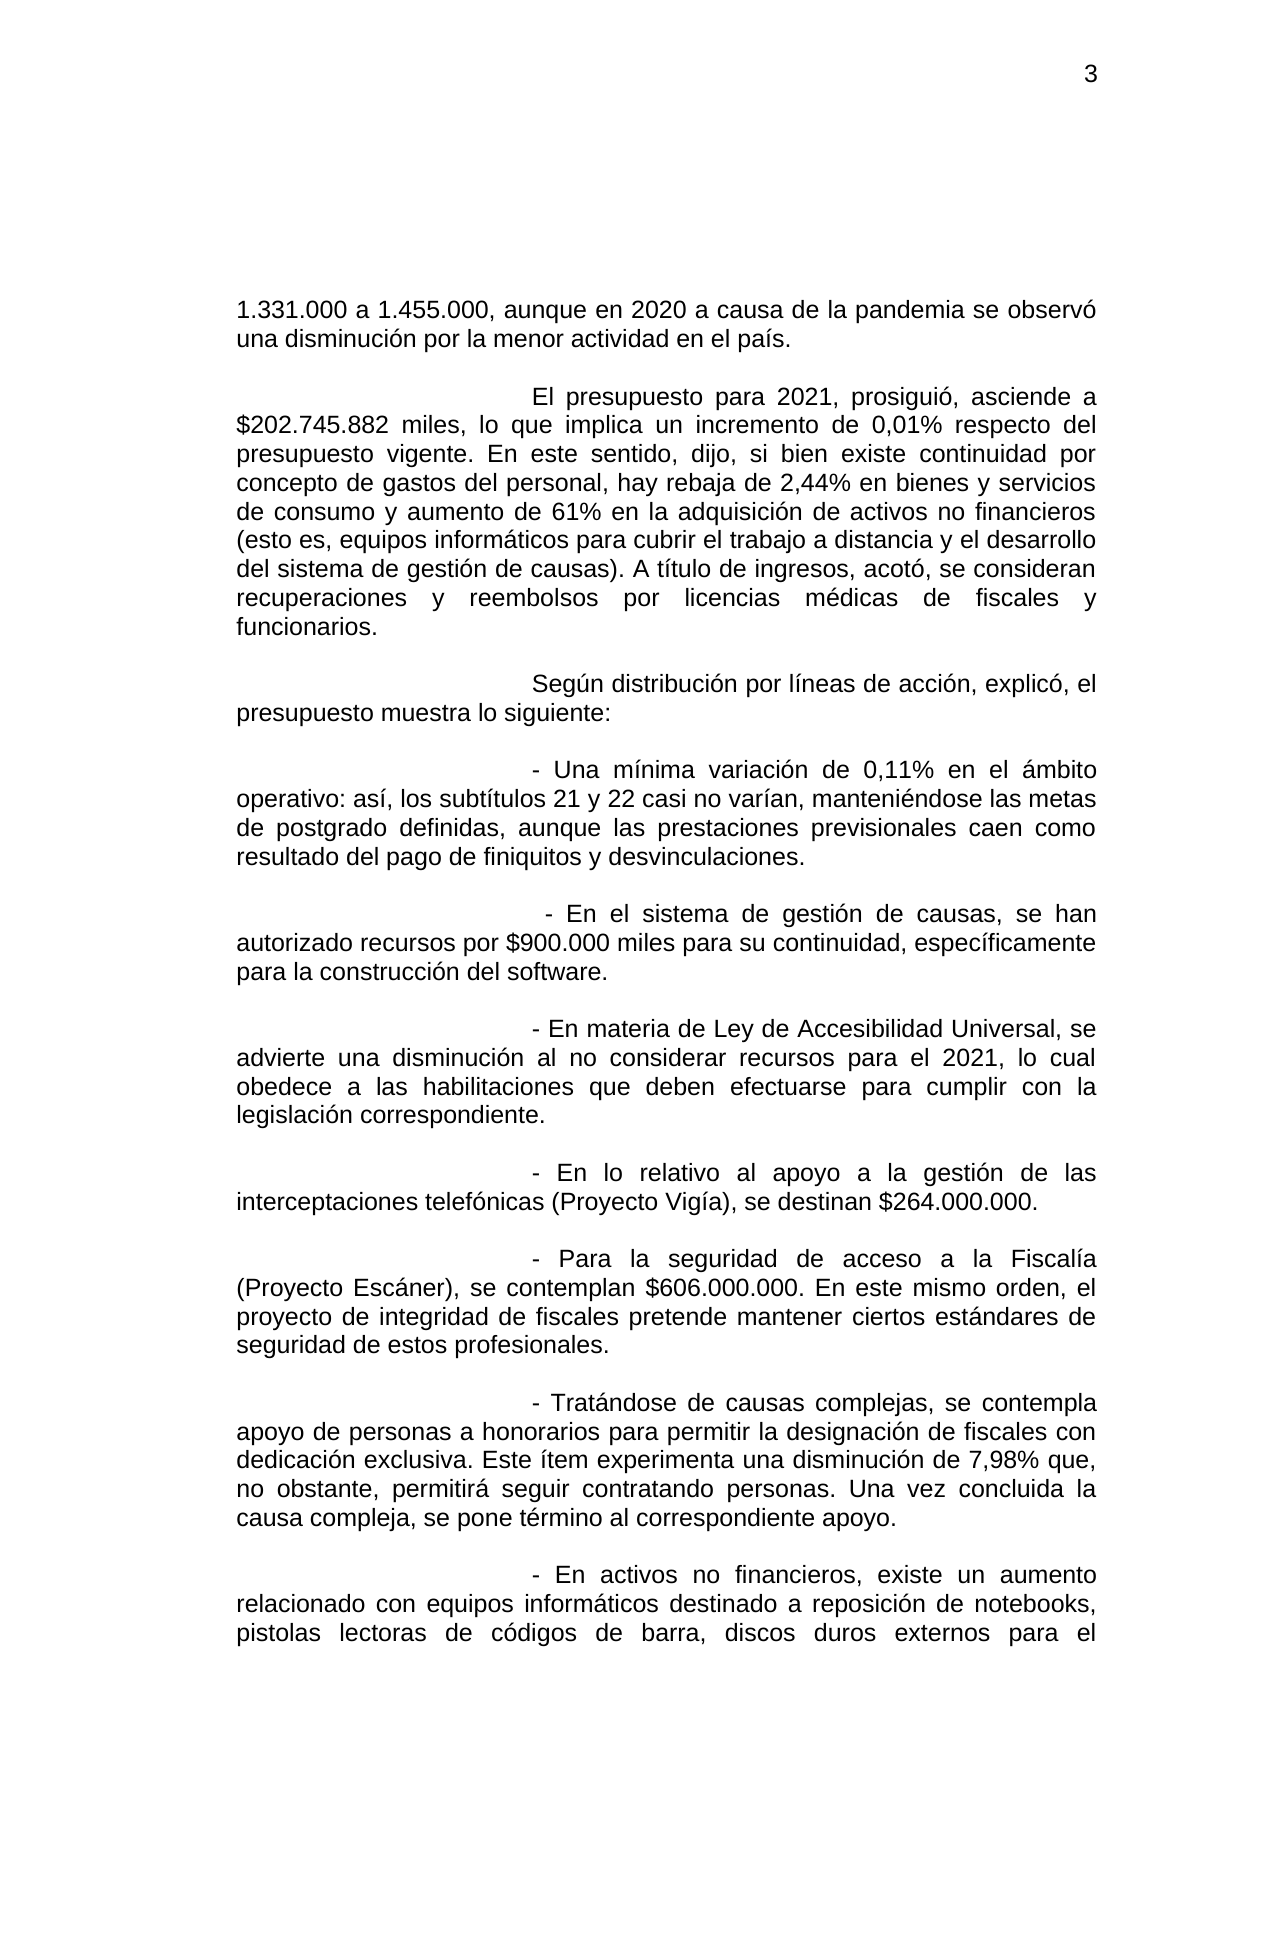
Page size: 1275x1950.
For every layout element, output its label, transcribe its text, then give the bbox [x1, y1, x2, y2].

text - Una mínima variación de 0,11% en el ámbito operativo: así, los subtítulos 21 y 22 casi no varían, manteniéndose las metas de postgrado definidas, aunque las prestaciones previsionales caen como resultado del pago de finiquitos y desvinculaciones. [236, 755, 1098, 870]
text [236, 295, 1098, 353]
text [236, 1560, 1098, 1647]
text Según distribución por líneas de acción, explicó, el presupuesto muestra lo siguiente: [236, 669, 1098, 727]
text - En el sistema de gestión de causas, se han autorizado recursos por $900.000 miles para su continuidad, específicamente para la construcción del software. [236, 899, 1098, 985]
text - En lo relativo al apoyo a la gestión de las interceptaciones telefónicas (Proyecto Vigía), se destinan $264.000.000. [236, 1158, 1098, 1215]
text El presupuesto para 2021, prosiguió, asciende a $202.745.882 miles, lo que implica un incremento de 0,01% respecto del presupuesto vigente. En este sentido, dijo, si bien existe continuidad por concepto de gastos del personal, hay rebaja de 2,44% en bienes y servicios de consumo y aumento de 61% en la adquisición de activos no financieros (esto es, equipos informáticos para cubrir el trabajo a distancia y el desarrollo del sistema de gestión de causas). A título de ingresos, acotó, se consideran recuperaciones y reembolsos por licencias médicas de fiscales y funcionarios. [236, 382, 1098, 640]
text - En materia de Ley de Accesibilidad Universal, se advierte una disminución al no considerar recursos para el 2021, lo cual obedece a las habilitaciones que deben efectuarse para cumplir con la legislación correspondiente. [236, 1014, 1098, 1129]
text - Para la seguridad de acceso a la Fiscalía (Proyecto Escáner), se contemplan $606.000.000. En este mismo orden, el proyecto de integridad de fiscales pretende mantener ciertos estándares de seguridad de estos profesionales. [236, 1244, 1098, 1359]
text - Tratándose de causas complejas, se contempla apoyo de personas a honorarios para permitir la designación de fiscales con dedicación exclusiva. Este ítem experimenta una disminución de 7,98% que, no obstante, permitirá seguir contratando personas. Una vez concluida la causa compleja, se pone término al correspondiente apoyo. [236, 1388, 1098, 1532]
